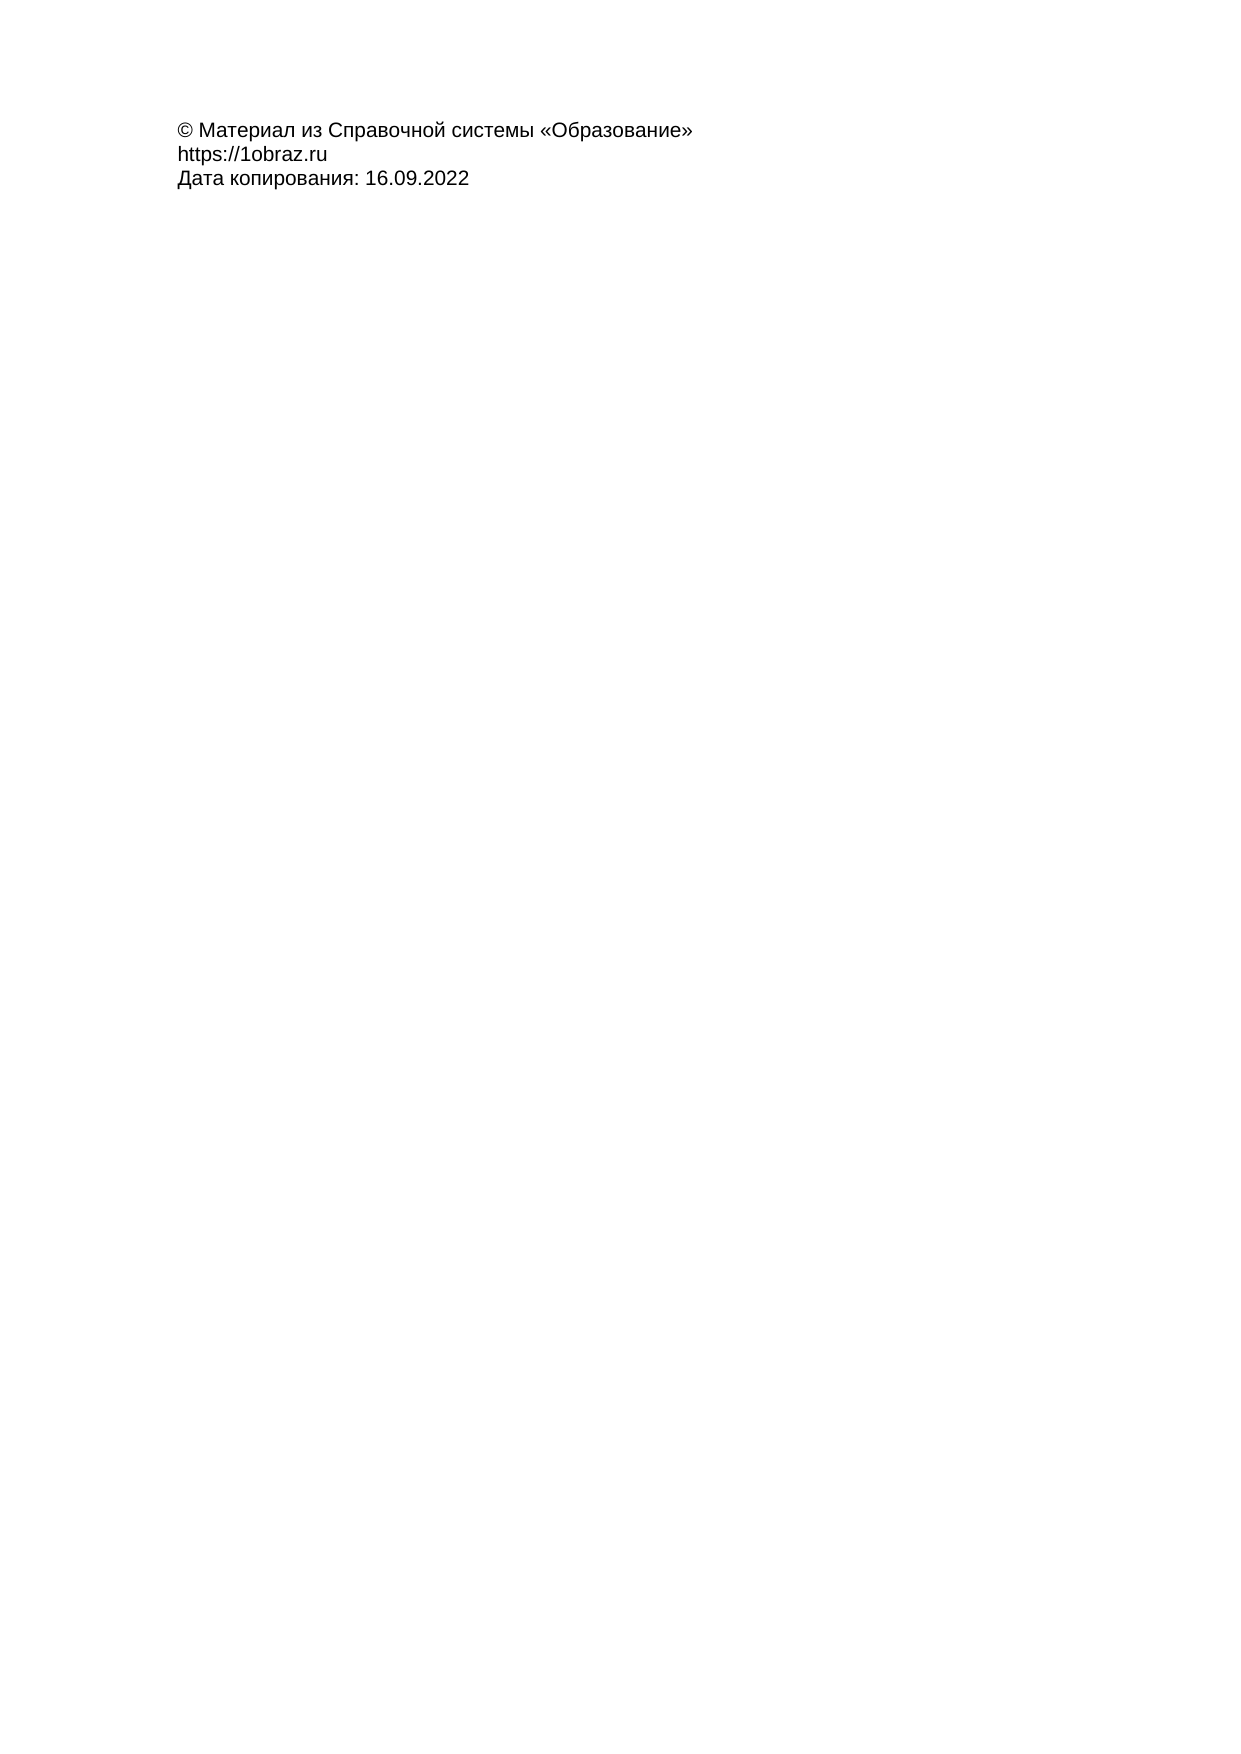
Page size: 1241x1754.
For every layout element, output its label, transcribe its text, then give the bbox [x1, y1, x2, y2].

text © Материал из Справочной системы «Образование» https://1obraz.ru Дата копирования: 16.09.2022 [177, 118, 1152, 190]
